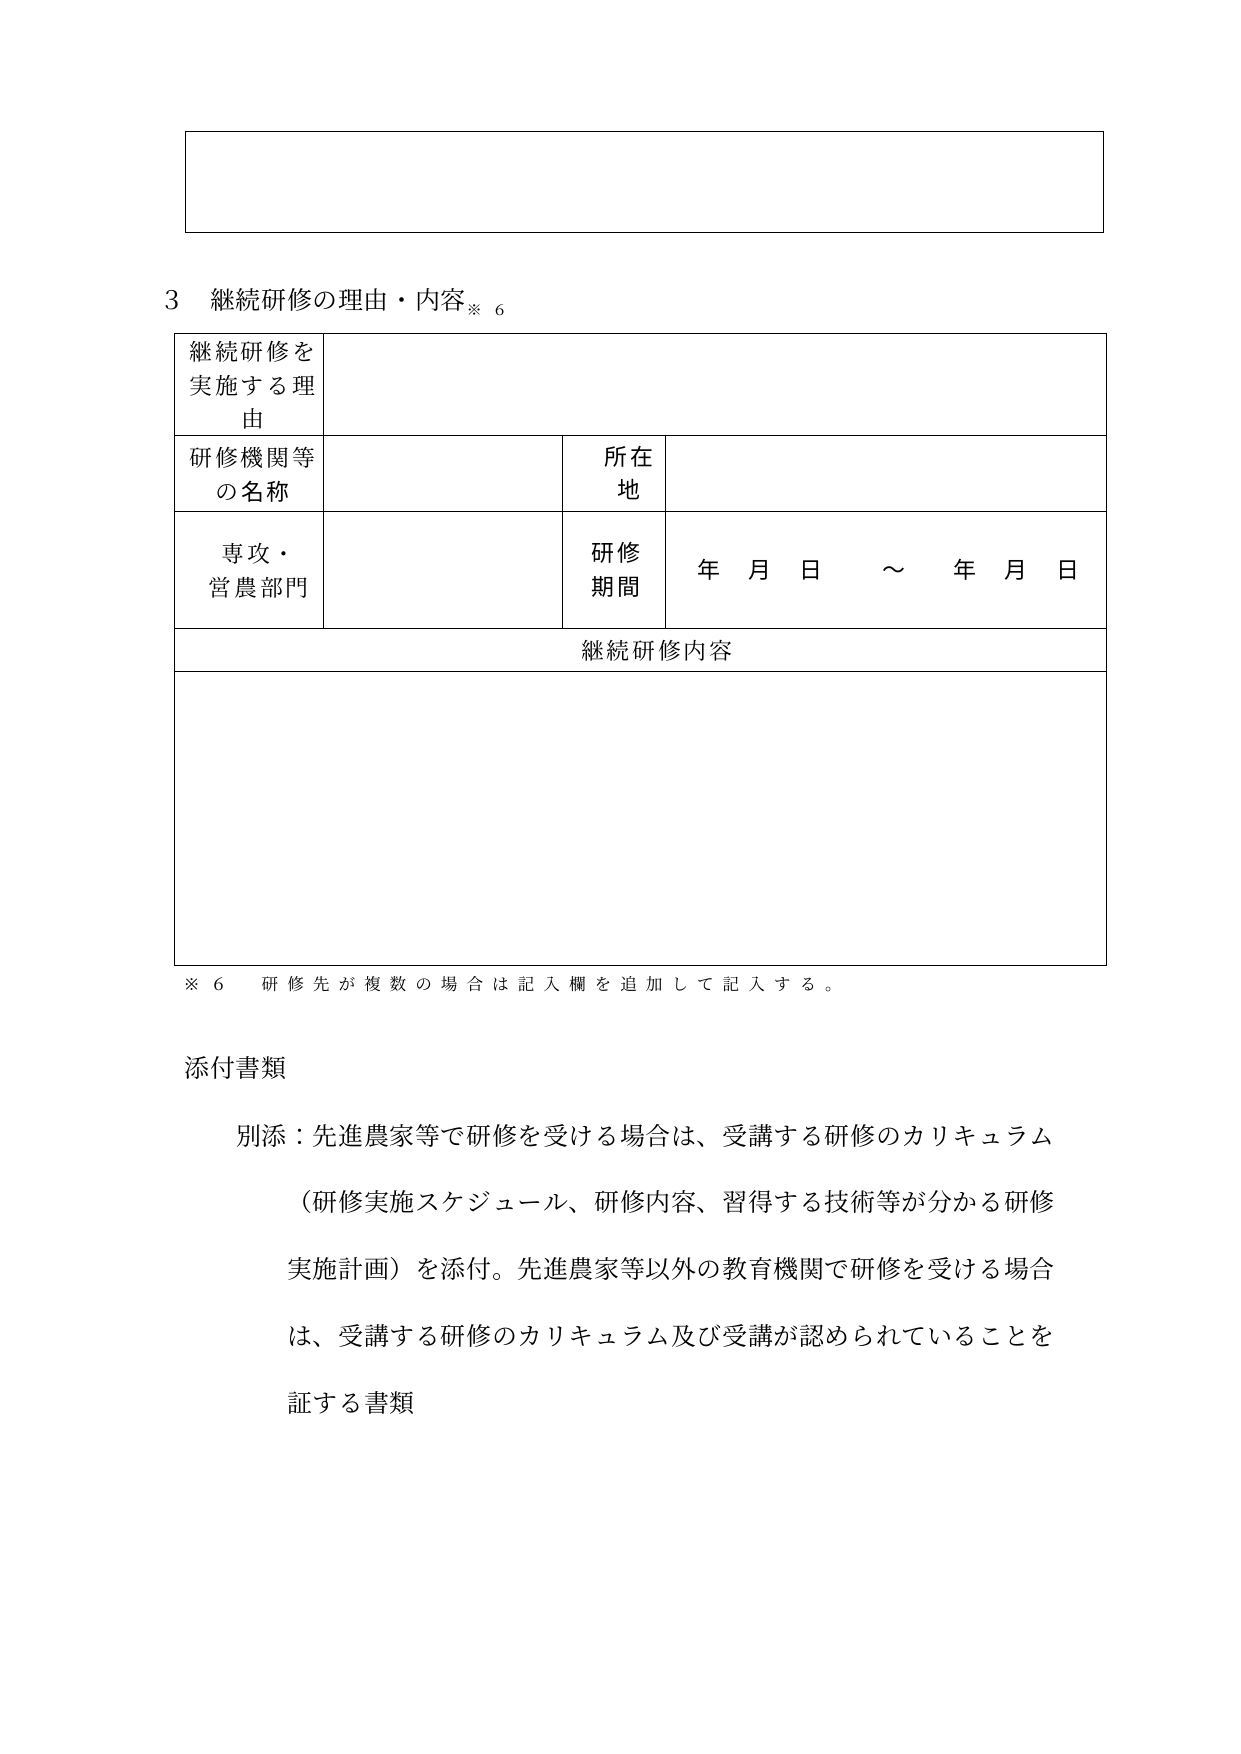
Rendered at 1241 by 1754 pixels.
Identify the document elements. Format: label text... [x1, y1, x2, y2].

text ３ 継続研修の理由・内容※６ [159, 266, 1081, 333]
table_cell 所在地 [563, 436, 665, 511]
table_cell 研修機関等の名称 [175, 436, 323, 511]
text 別添：先進農家等で研修を受ける場合は、受講する研修のカリキュラム（研修実施スケジュール、研修内容、習得する技術等が分かる研修実施計画）を添付。先進農家等以外の教育機関で研修を受ける場合は、受講する研修のカリキュラム及び受講が認められていることを証する書類 [211, 1101, 1081, 1435]
table_header [186, 132, 1103, 232]
table_cell [324, 436, 562, 511]
table_cell 年 月 日 [914, 512, 1106, 627]
table_cell 研修 期間 [563, 512, 665, 627]
table_cell 継続研修内容 [175, 629, 1106, 671]
table_cell [175, 672, 1106, 965]
table_cell ～ [870, 512, 914, 627]
table_cell [324, 512, 562, 627]
table_cell 専攻・ 営農部門 [175, 512, 323, 627]
table_header 継続研修を 実施する理由 [175, 334, 323, 434]
text ※６ 研修先が複数の場合は記入欄を追加して記入する。 [159, 967, 1081, 1000]
table_cell [666, 436, 1106, 511]
text 添付書類 [182, 1033, 1081, 1100]
table_header [324, 334, 1106, 434]
table_cell 年 月 日 [666, 512, 869, 627]
